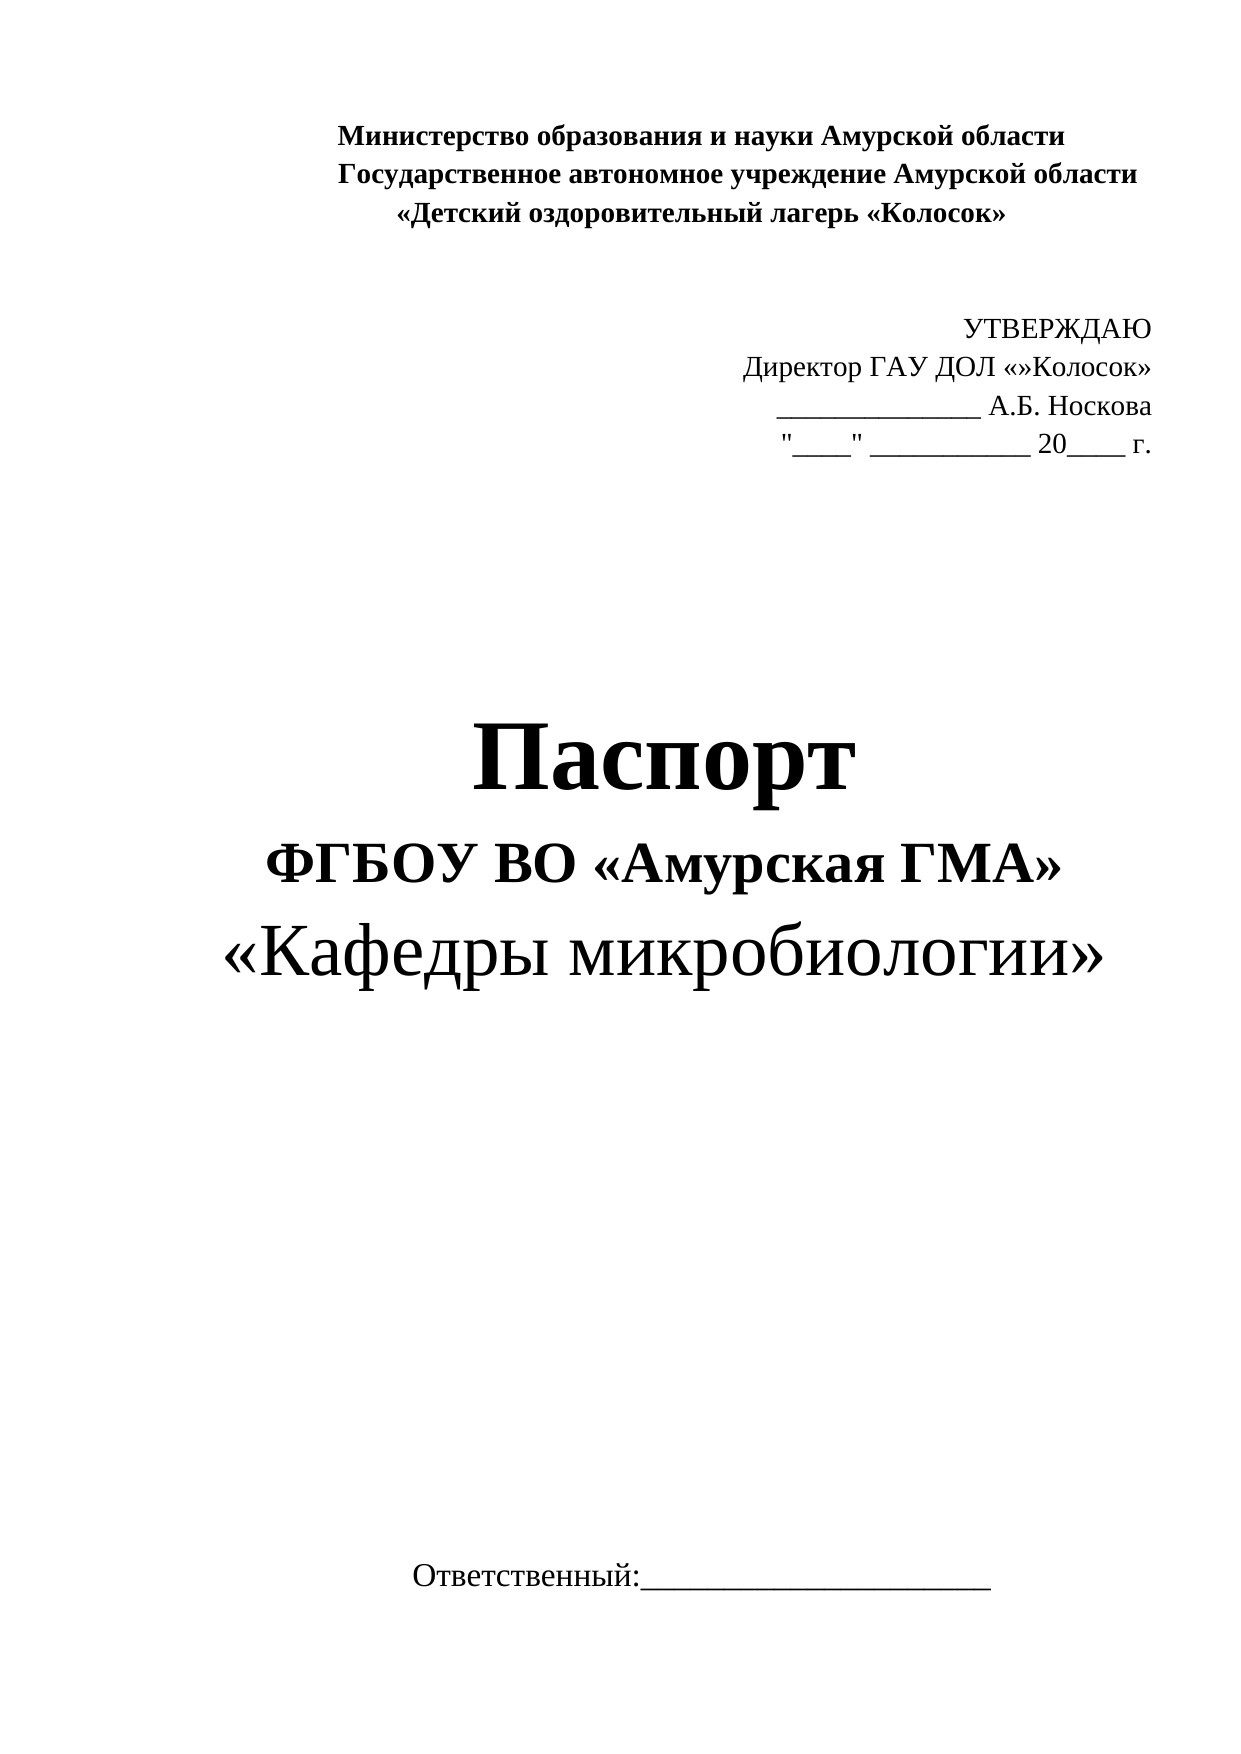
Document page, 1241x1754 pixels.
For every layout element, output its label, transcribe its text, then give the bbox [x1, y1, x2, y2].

text Министерство образования и науки Амурской области [177, 118, 1152, 152]
text ______________ А.Б. Носкова [177, 388, 1152, 421]
text «Кафедры микробиологии» [177, 906, 1152, 992]
text ФГБОУ ВО «Амурская ГМА» [177, 828, 1152, 896]
text Директор ГАУ ДОЛ «»Колосок» [177, 349, 1152, 383]
text УТВЕРЖДАЮ [177, 311, 1152, 344]
text Ответственный:_____________________ [177, 1556, 1152, 1594]
text Государственное автономное учреждение Амурской области [177, 157, 1152, 190]
text "____" ___________ 20____ г. [177, 426, 1152, 460]
text «Детский оздоровительный лагерь «Колосок» [177, 195, 1152, 229]
text Паспорт [177, 696, 1152, 811]
